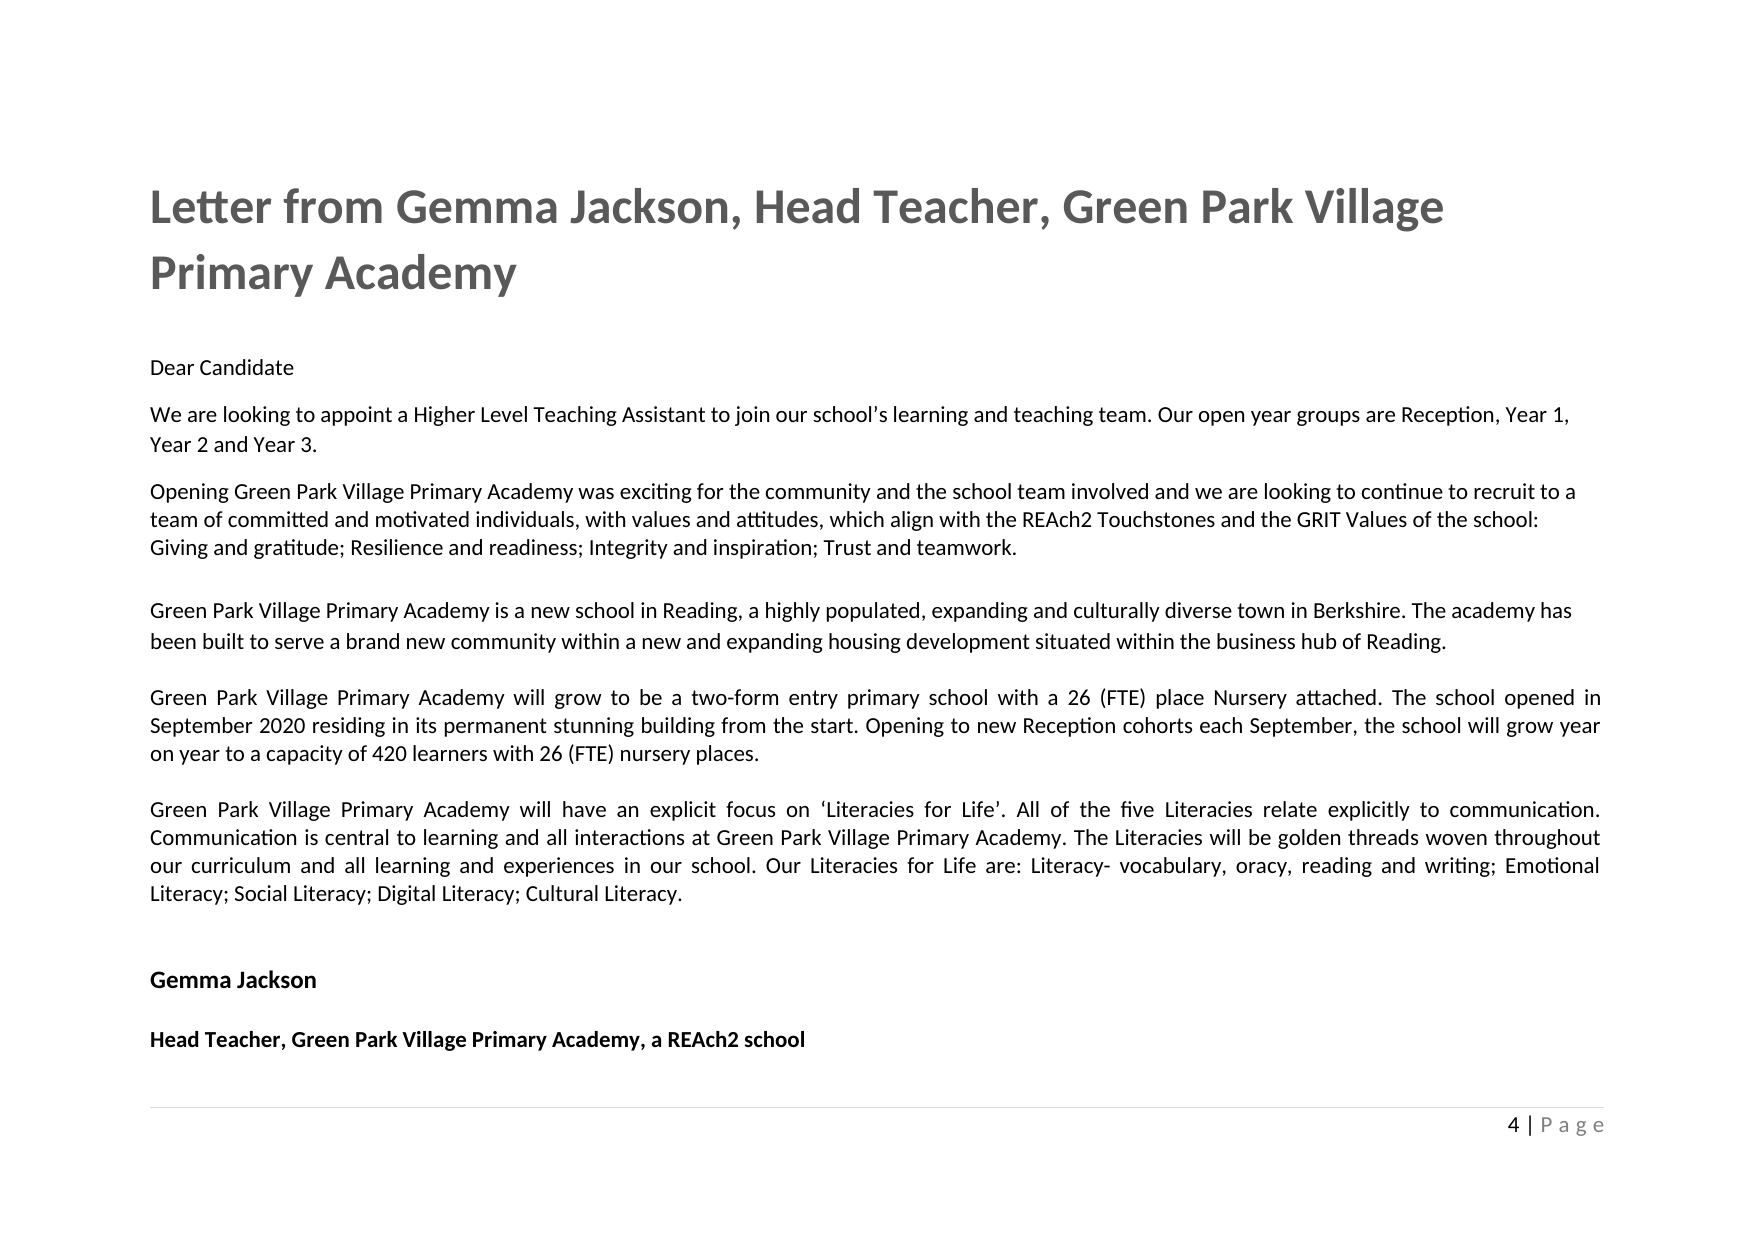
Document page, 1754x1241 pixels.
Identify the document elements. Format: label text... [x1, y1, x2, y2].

text Green Park Village Primary Academy will grow to be a two-form entry primary school with a 26 (FTE) place Nursery attached. The school opened in September 2020 residing in its permanent stunning building from the start. Opening to new Reception cohorts each September, the school will grow year on year to a capacity of 420 learners with 26 (FTE) nursery places. [150, 683, 1604, 767]
text Green Park Village Primary Academy will have an explicit focus on ‘Literacies for Life’. All of the five Literacies relate explicitly to communication. Communication is central to learning and all interactions at Green Park Village Primary Academy. The Literacies will be golden threads woven throughout our curriculum and all learning and experiences in our school. Our Literacies for Life are: Literacy- vocabulary, oracy, reading and writing; Emotional Literacy; Social Literacy; Digital Literacy; Cultural Literacy. [150, 795, 1604, 907]
text Gemma Jackson [150, 963, 1604, 994]
subtitle Letter from Gemma Jackson, Head Teacher, Green Park Village Primary Academy [150, 175, 1604, 302]
text Head Teacher, Green Park Village Primary Academy, a REAch2 school [150, 1025, 1604, 1053]
text Opening Green Park Village Primary Academy was exciting for the community and the school team involved and we are looking to continue to recruit to a team of committed and motivated individuals, with values and attitudes, which align with the REAch2 Touchstones and the GRIT Values of the school: Giving and gratitude; Resilience and readiness; Integrity and inspiration; Trust and teamwork. [150, 477, 1604, 561]
text Dear Candidate [150, 353, 1604, 381]
text Green Park Village Primary Academy is a new school in Reading, a highly populated, expanding and culturally diverse town in Berkshire. The academy has been built to serve a brand new community within a new and expanding housing development situated within the business hub of Reading. [150, 593, 1604, 655]
text We are looking to appoint a Higher Level Teaching Assistant to join our school’s learning and teaching team. Our open year groups are Reception, Year 1, Year 2 and Year 3. [150, 400, 1604, 458]
